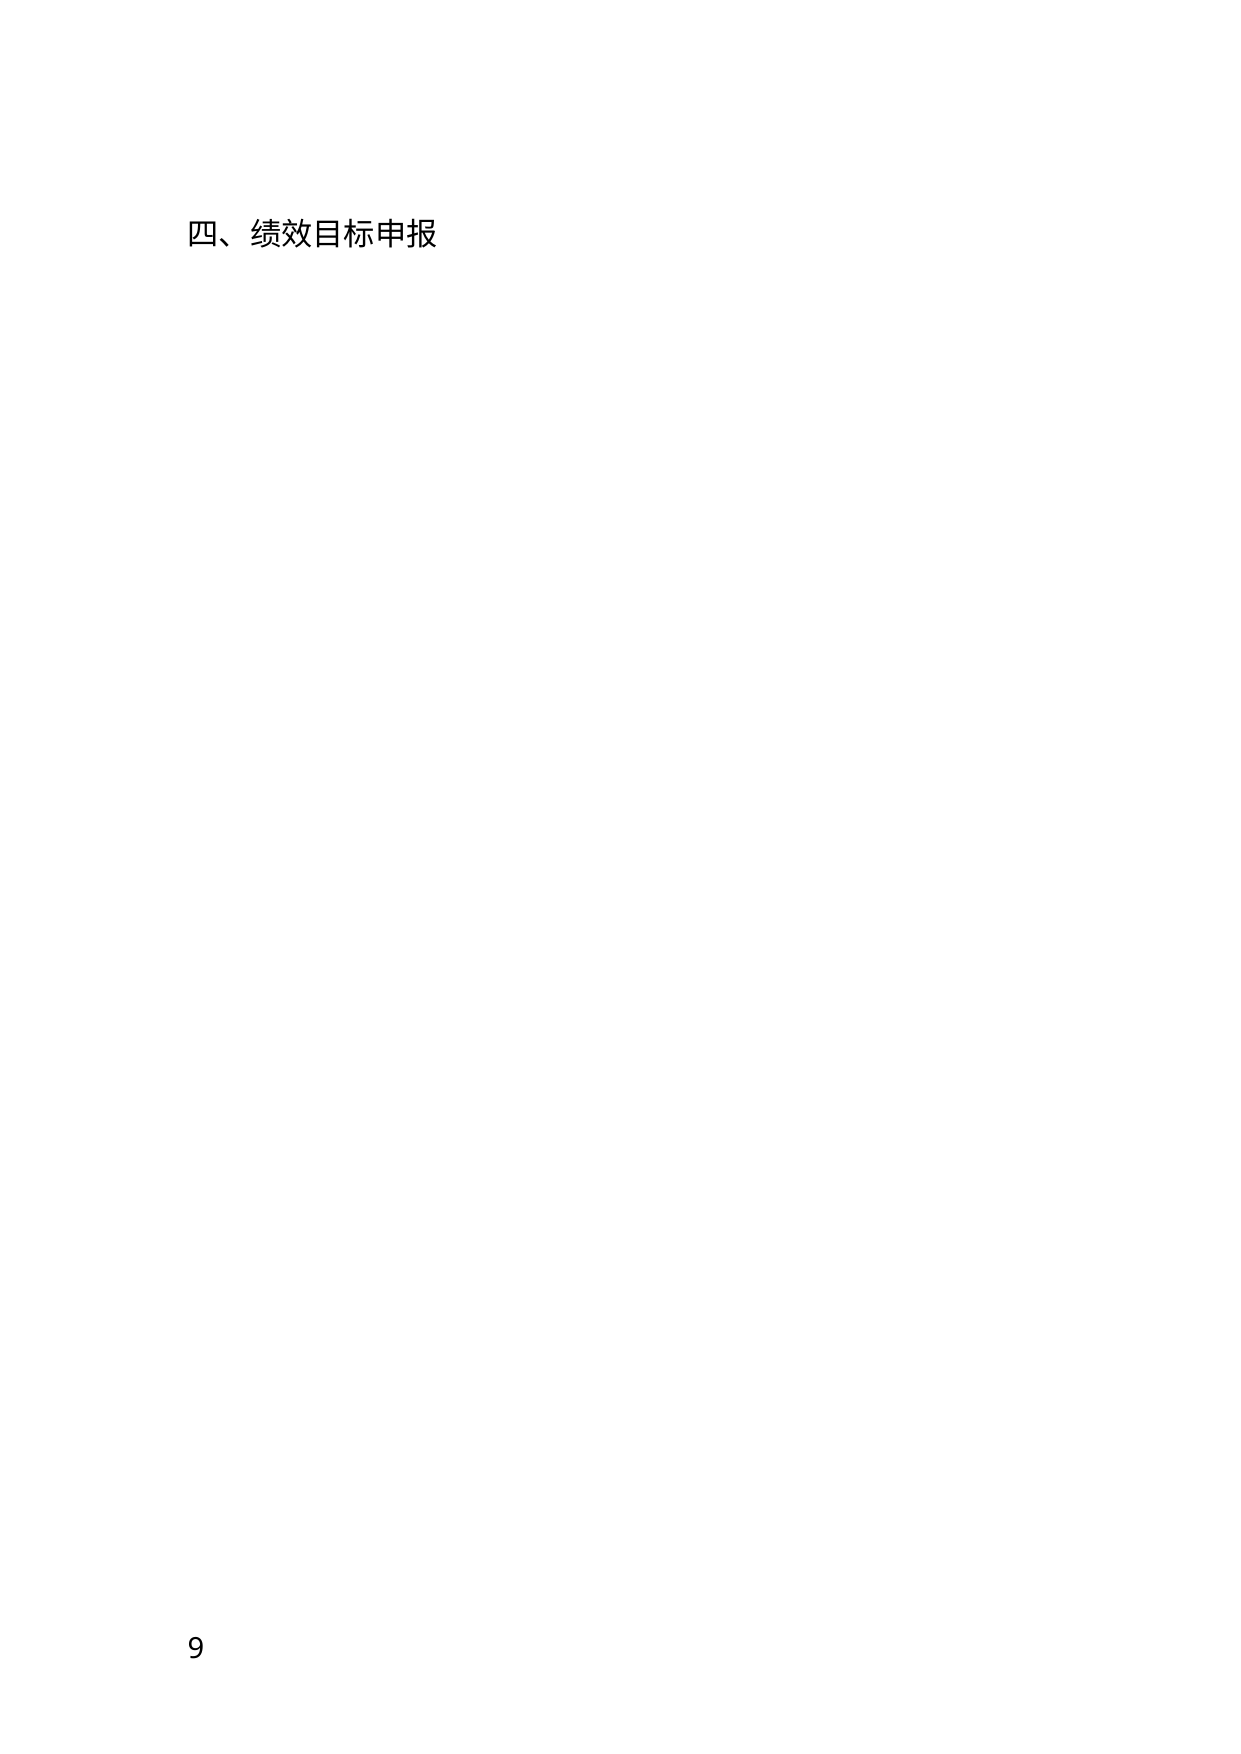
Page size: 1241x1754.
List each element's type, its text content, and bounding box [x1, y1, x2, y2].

text 四、绩效目标申报 [187, 199, 1053, 264]
